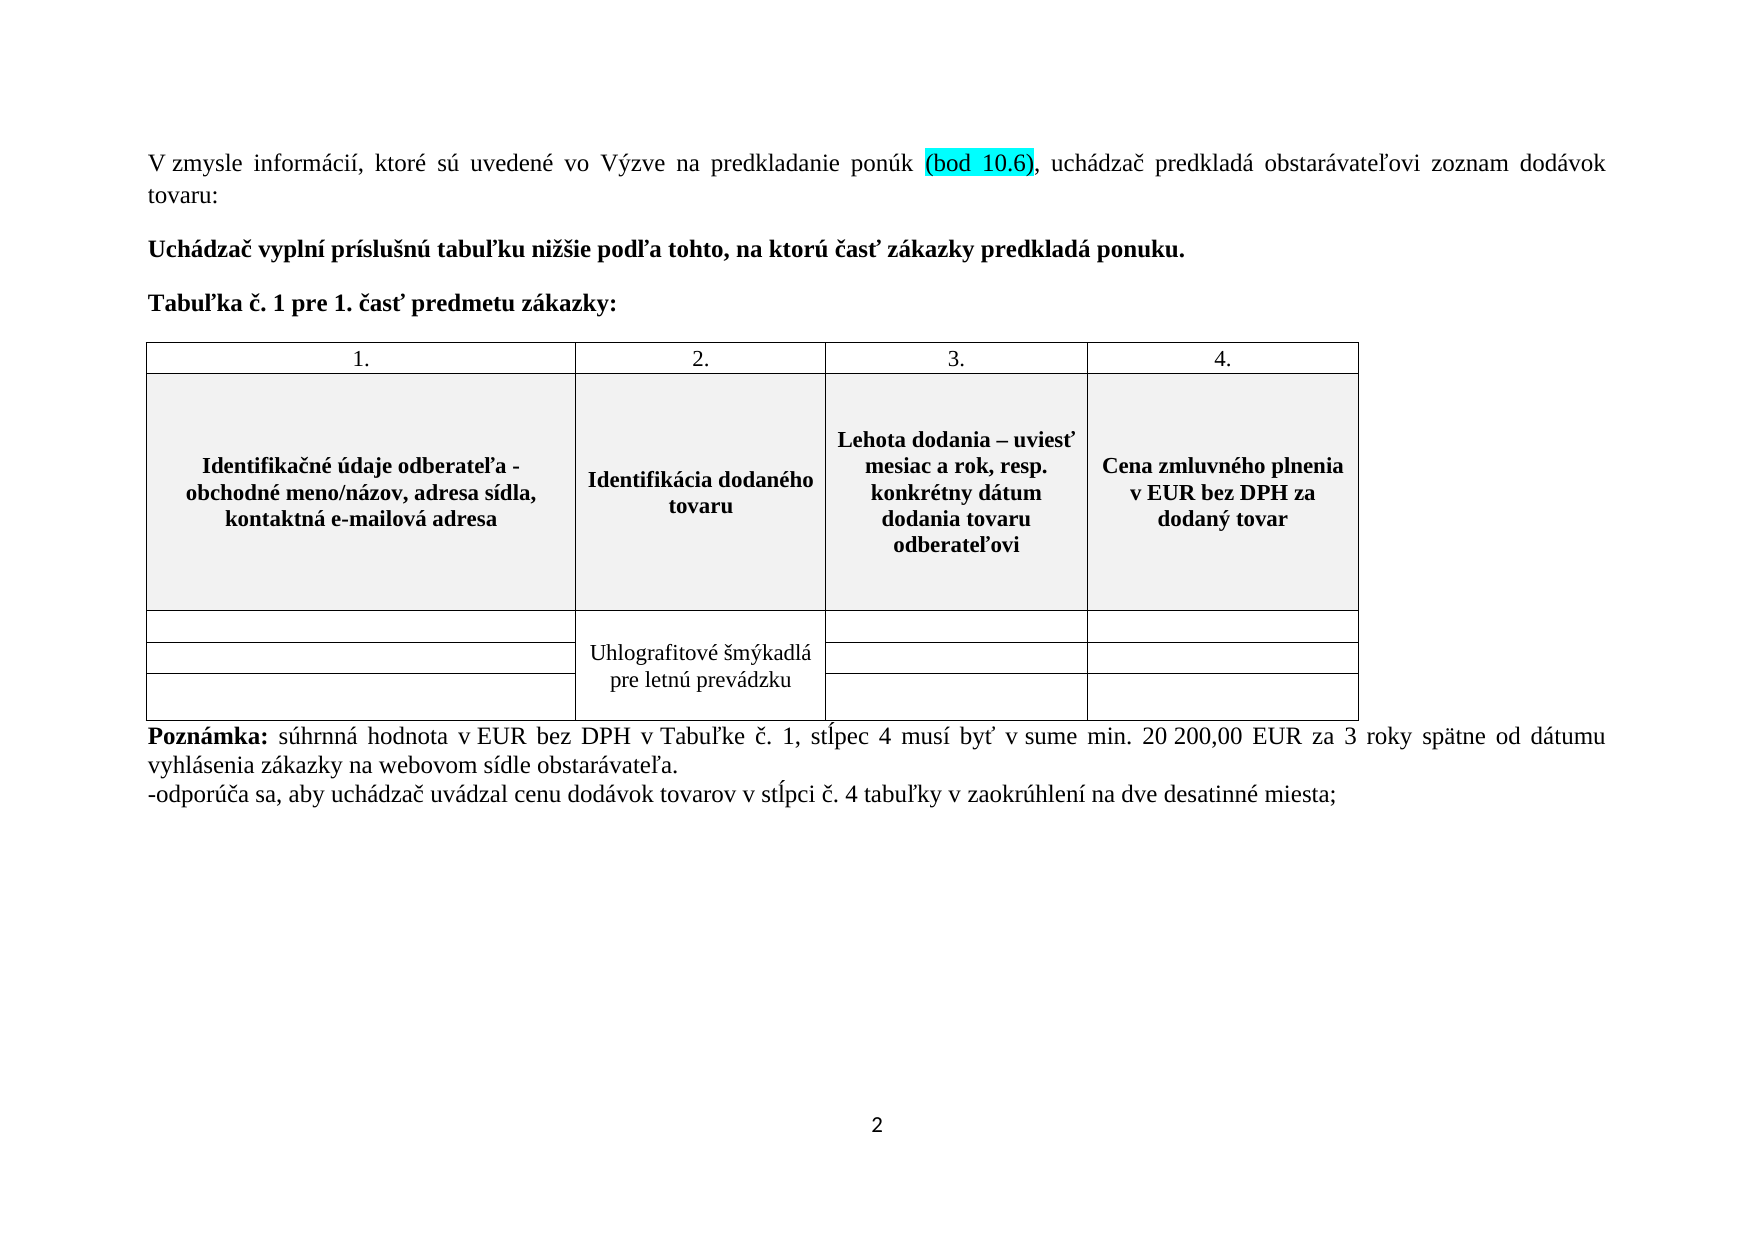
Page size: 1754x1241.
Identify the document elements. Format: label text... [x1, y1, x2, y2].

table_header 1. [147, 343, 575, 373]
table_cell Uhlografitové šmýkadlá pre letnú prevádzku [576, 611, 825, 720]
table_header 3. [826, 343, 1087, 373]
table_cell [1088, 643, 1358, 673]
table_cell [1088, 611, 1358, 642]
table_cell [147, 611, 575, 642]
table_header 2. [576, 343, 825, 373]
table_cell [826, 674, 1087, 720]
table_cell Cena zmluvného plnenia v EUR bez DPH za dodaný tovar [1088, 374, 1358, 610]
table_cell Identifikačné údaje odberateľa - obchodné meno/názov, adresa sídla, kontaktná e-mailová adresa [147, 374, 575, 610]
table_cell [147, 643, 575, 673]
text V zmysle informácií, ktoré sú uvedené vo Výzve na predkladanie ponúk (bod 10.6), uchádzač predkladá obstarávateľovi zoznam dodávok tovaru: [148, 148, 1606, 209]
text Poznámka: súhrnná hodnota v EUR bez DPH v Tabuľke č. 1, stĺpec 4 musí byť v sume min. 20 200,00 EUR za 3 roky spätne od dátumu vyhlásenia zákazky na webovom sídle obstarávateľa. [148, 721, 1606, 779]
table_cell [826, 643, 1087, 673]
table_cell [826, 611, 1087, 642]
text -odporúča sa, aby uchádzač uvádzal cenu dodávok tovarov v stĺpci č. 4 tabuľky v zaokrúhlení na dve desatinné miesta; [148, 779, 1606, 807]
text Tabuľka č. 1 pre 1. časť predmetu zákazky: [148, 288, 1606, 317]
table_cell Lehota dodania – uviesť mesiac a rok, resp. konkrétny dátum dodania tovaru odberateľovi [826, 374, 1087, 610]
table_cell [1088, 674, 1358, 720]
table_cell [147, 674, 575, 720]
table_cell Identifikácia dodaného tovaru [576, 374, 825, 610]
text Uchádzač vyplní príslušnú tabuľku nižšie podľa tohto, na ktorú časť zákazky predkladá ponuku. [148, 234, 1606, 263]
table_header 4. [1088, 343, 1358, 373]
